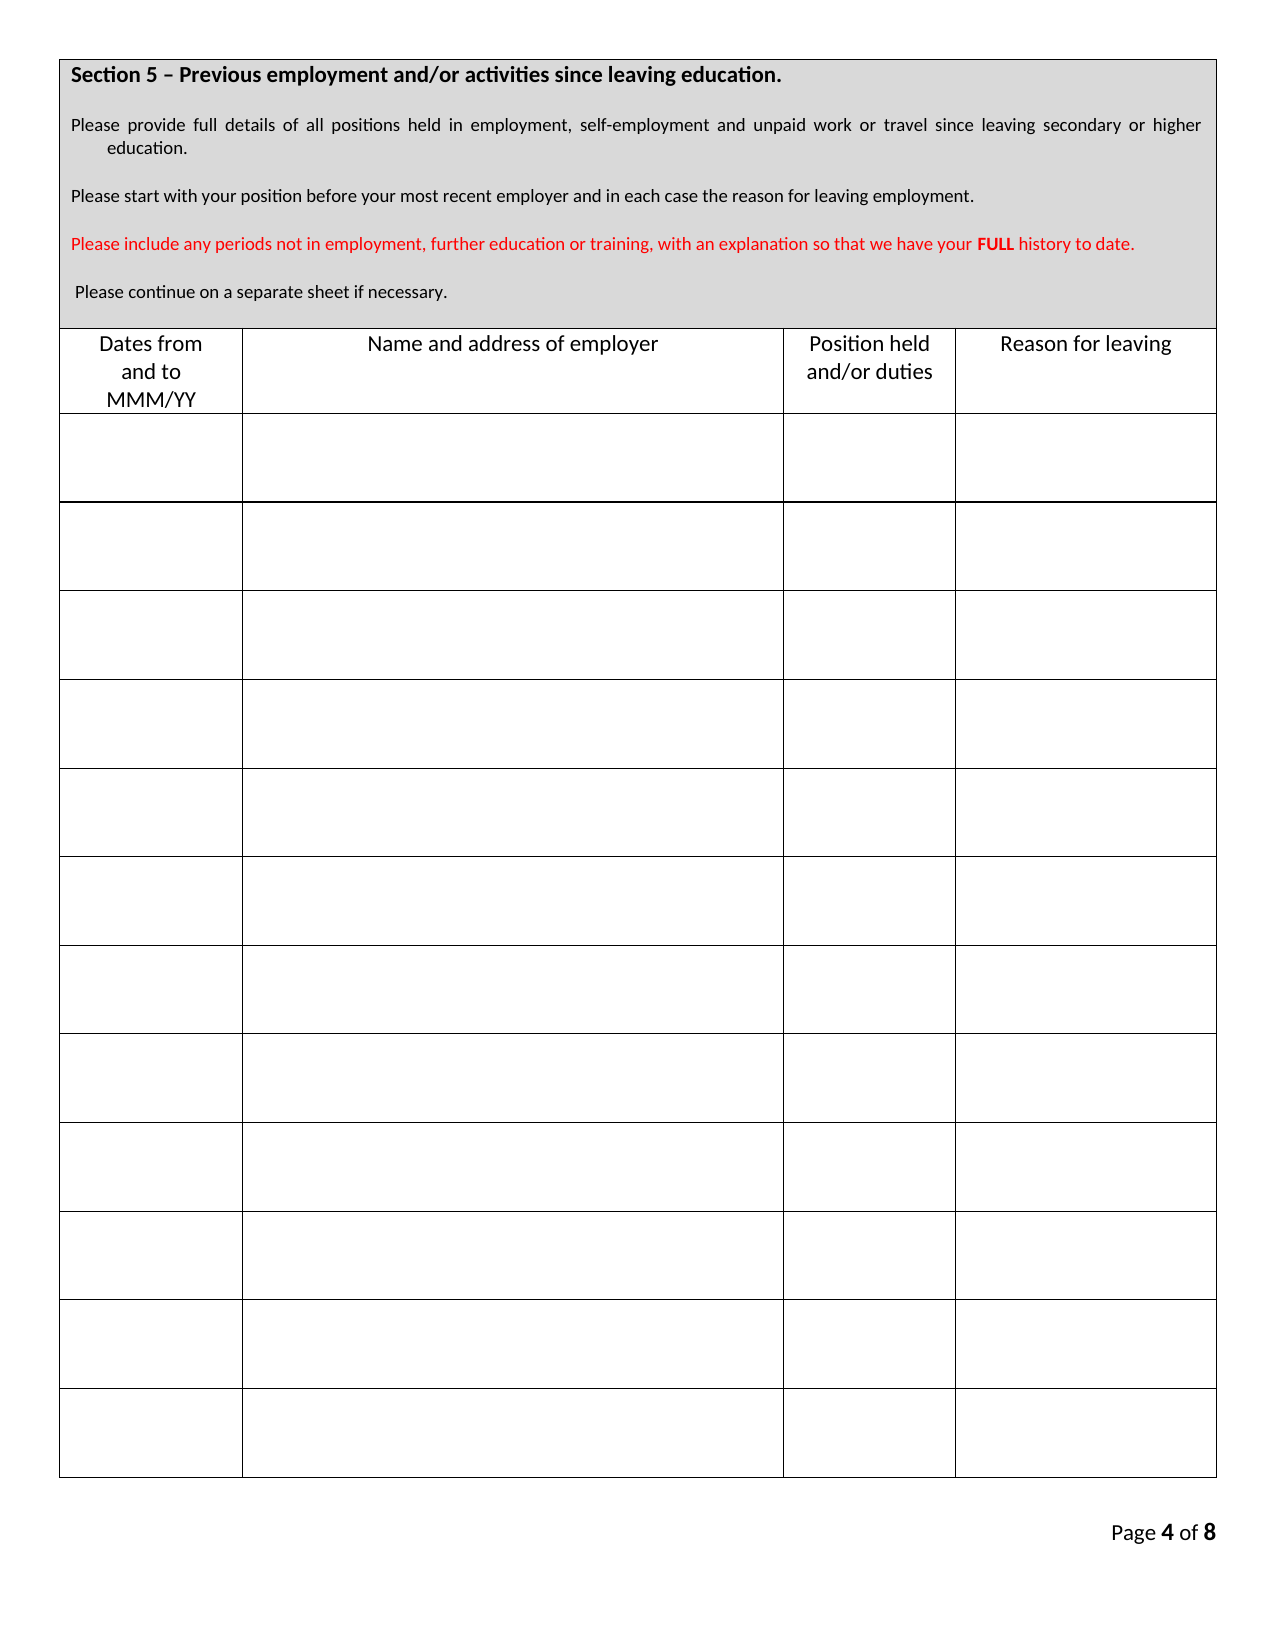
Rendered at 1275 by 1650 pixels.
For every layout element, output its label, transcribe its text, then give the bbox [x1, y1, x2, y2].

table_cell [956, 1389, 1216, 1477]
table_cell [243, 680, 783, 767]
table_cell [956, 680, 1216, 767]
table_cell [956, 503, 1216, 590]
table_cell [784, 1300, 955, 1388]
table_cell Name and address of employer [243, 329, 783, 413]
table_cell [956, 1212, 1216, 1299]
table_cell [784, 1034, 955, 1122]
table_cell [784, 1123, 955, 1211]
table_cell [60, 769, 242, 856]
table_cell [784, 680, 955, 767]
table_cell Position held and/or duties [784, 329, 955, 413]
table_cell [784, 769, 955, 856]
table_cell [243, 1212, 783, 1299]
table_cell [784, 503, 955, 590]
table_cell [60, 503, 242, 590]
table_cell Dates from and to MMM/YY [60, 329, 242, 413]
table_cell [784, 1212, 955, 1299]
table_cell [243, 1123, 783, 1211]
table_cell [956, 857, 1216, 945]
table_cell [956, 591, 1216, 679]
table_cell Section 5 – Previous employment and/or activities since leaving education. Please provide full details of all positions held in employment, self-employment and unpaid work or travel since leaving secondary or higher education. Please start with your position before your most recent employer and in each case the reason for leaving employment. Please include any periods not in employment, further education or training, with an explanation so that we have your FULL history to date. Please continue on a separate sheet if necessary. [60, 60, 1216, 328]
table_cell [60, 857, 242, 945]
table_cell [956, 414, 1216, 501]
table_cell [956, 1123, 1216, 1211]
table_cell [243, 1300, 783, 1388]
table_cell [60, 680, 242, 767]
table_cell [60, 591, 242, 679]
table_cell [60, 1034, 242, 1122]
table_cell [784, 1389, 955, 1477]
table_cell [60, 414, 242, 501]
table_cell [243, 857, 783, 945]
table_cell [784, 591, 955, 679]
table_cell [60, 1212, 242, 1299]
table_cell [243, 1034, 783, 1122]
table_cell [956, 946, 1216, 1033]
table_cell [60, 1300, 242, 1388]
table_cell [243, 946, 783, 1033]
table_cell [784, 857, 955, 945]
table_cell [956, 769, 1216, 856]
table_cell [60, 946, 242, 1033]
table_cell [243, 591, 783, 679]
table_cell [243, 414, 783, 501]
table_cell [243, 769, 783, 856]
table_cell [243, 503, 783, 590]
table_cell [784, 946, 955, 1033]
table_cell [784, 414, 955, 501]
table_cell [956, 1300, 1216, 1388]
table_cell [243, 1389, 783, 1477]
table_cell [60, 1389, 242, 1477]
table_cell Reason for leaving [956, 329, 1216, 413]
table_cell [60, 1123, 242, 1211]
table_cell [956, 1034, 1216, 1122]
